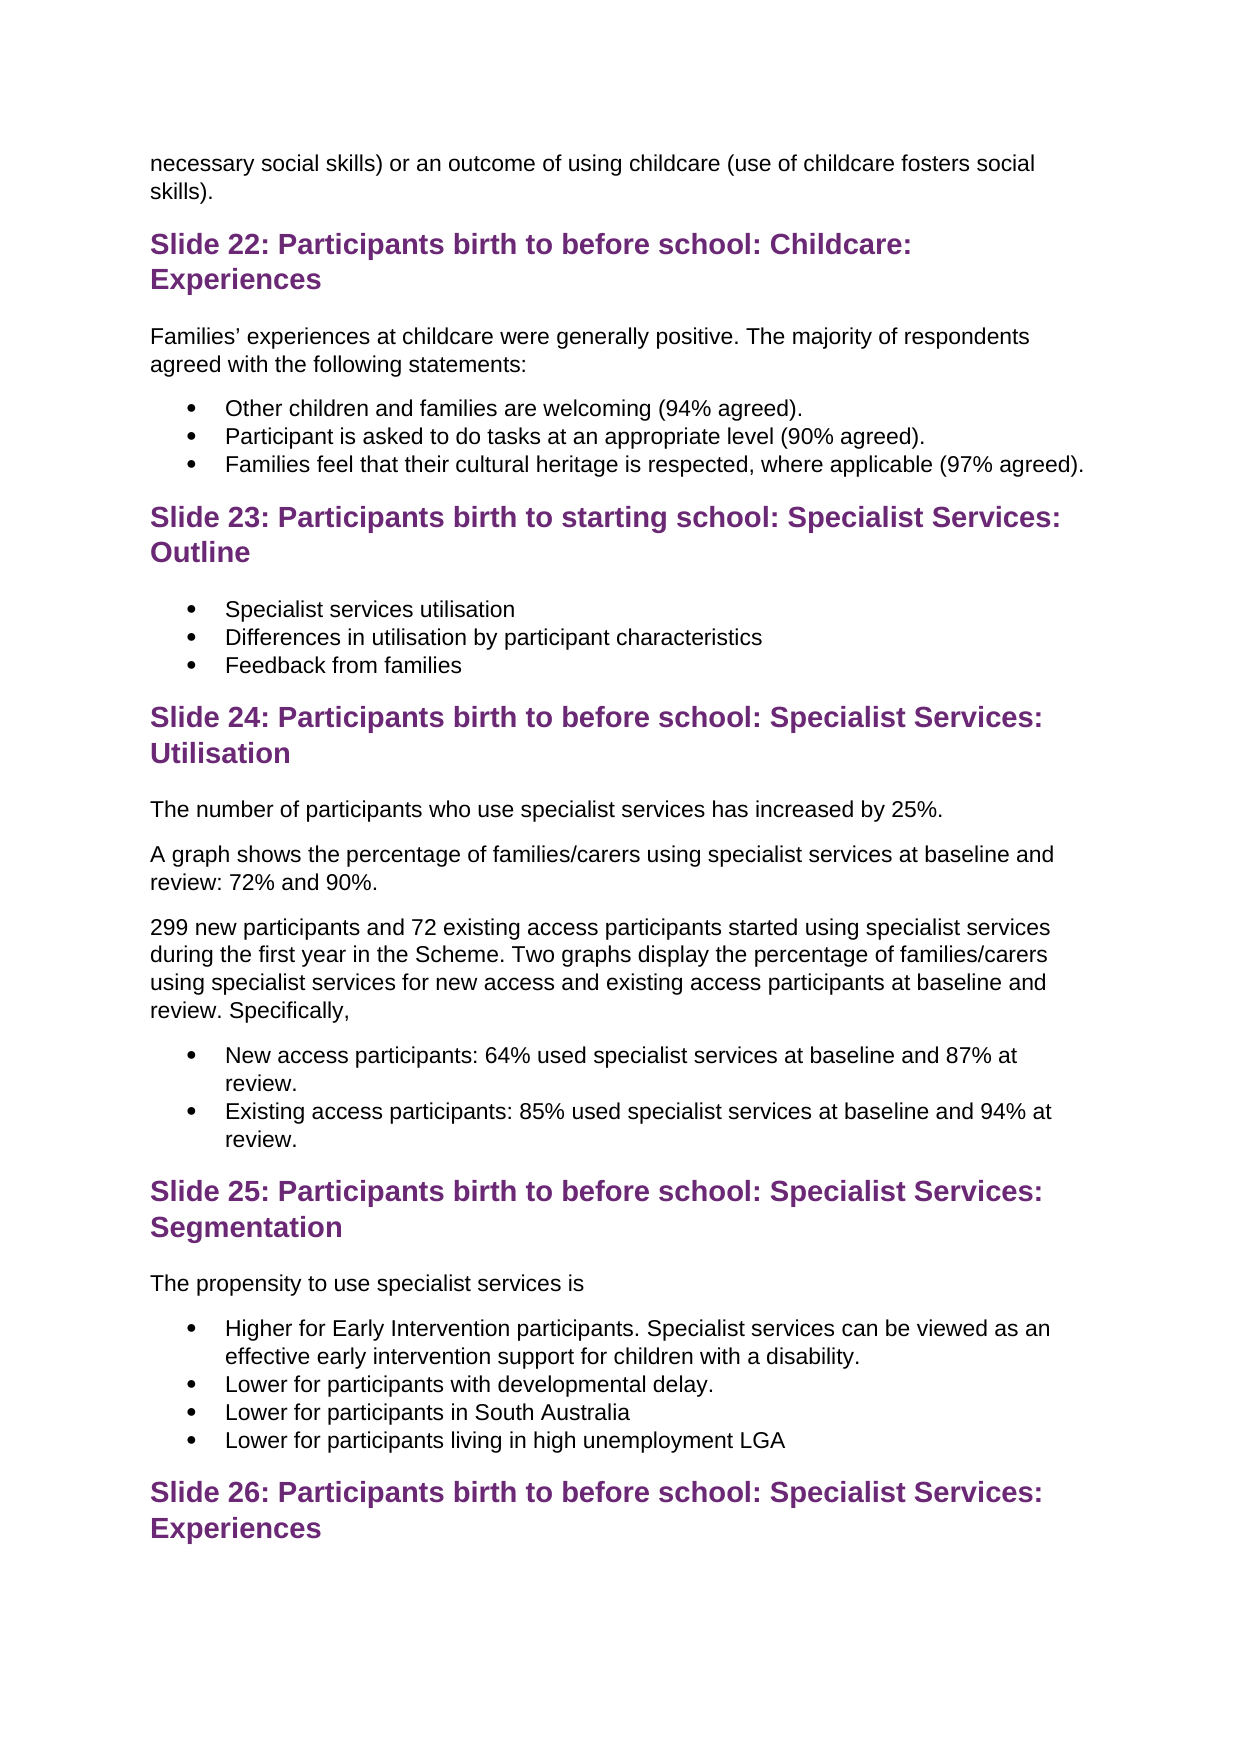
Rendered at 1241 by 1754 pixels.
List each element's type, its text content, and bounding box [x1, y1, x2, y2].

list New access participants: 64% used specialist services at baseline and 87% at review. [187, 1042, 1090, 1096]
text The number of participants who use specialist services has increased by 25%. [150, 796, 1090, 823]
text 299 new participants and 72 existing access participants started using specialist services during the first year in the Scheme. Two graphs display the percentage of families/carers using specialist services for new access and existing access participants at baseline and review. Specifically, [150, 913, 1090, 1024]
subtitle Slide 23: Participants birth to starting school: Specialist Services: Outline [150, 500, 1090, 569]
list Families feel that their cultural heritage is respected, where applicable (97% agreed). [187, 451, 1090, 477]
list Lower for participants living in high unemployment LGA [187, 1427, 1090, 1453]
subtitle Slide 22: Participants birth to before school: Childcare: Experiences [150, 227, 1090, 296]
text A graph shows the percentage of families/carers using specialist services at baseline and review: 72% and 90%. [150, 841, 1090, 895]
subtitle Slide 26: Participants birth to before school: Specialist Services: Experiences [150, 1475, 1090, 1544]
text Families’ experiences at childcare were generally positive. The majority of respondents agreed with the following statements: [150, 323, 1090, 377]
list Other children and families are welcoming (94% agreed). [187, 395, 1090, 422]
list Higher for Early Intervention participants. Specialist services can be viewed as an effective early intervention support for children with a disability. [187, 1315, 1090, 1369]
subtitle Slide 24: Participants birth to before school: Specialist Services: Utilisation [150, 700, 1090, 769]
list Differences in utilisation by participant characteristics [187, 624, 1090, 650]
list Lower for participants with developmental delay. [187, 1371, 1090, 1397]
subtitle Slide 25: Participants birth to before school: Specialist Services: Segmentation [150, 1174, 1090, 1243]
list Participant is asked to do tasks at an appropriate level (90% agreed). [187, 423, 1090, 449]
list Feedback from families [187, 652, 1090, 678]
list Specialist services utilisation [187, 596, 1090, 622]
list Existing access participants: 85% used specialist services at baseline and 94% at review. [187, 1098, 1090, 1152]
list Lower for participants in South Australia [187, 1399, 1090, 1425]
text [150, 150, 1090, 204]
text The propensity to use specialist services is [150, 1270, 1090, 1297]
